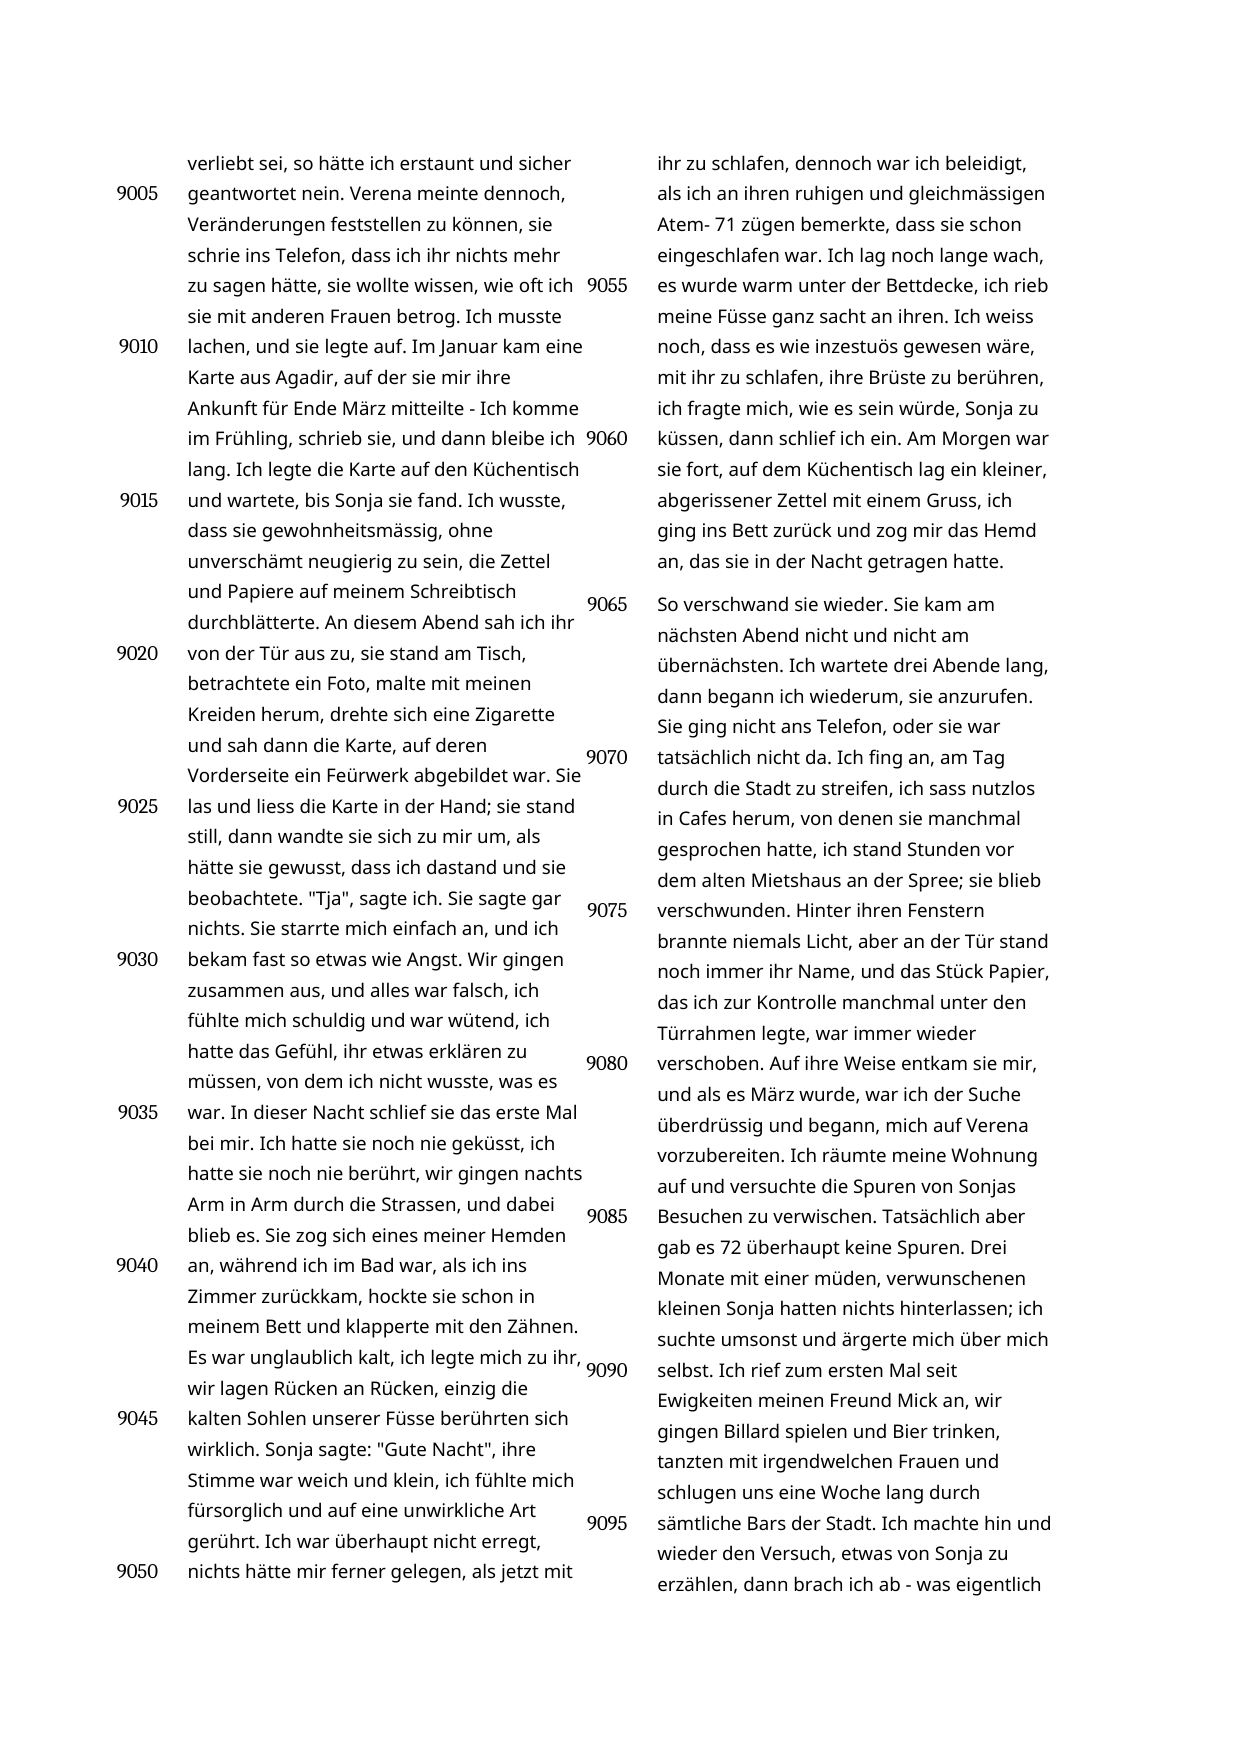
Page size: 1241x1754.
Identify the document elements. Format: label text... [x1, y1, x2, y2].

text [657, 150, 1053, 574]
